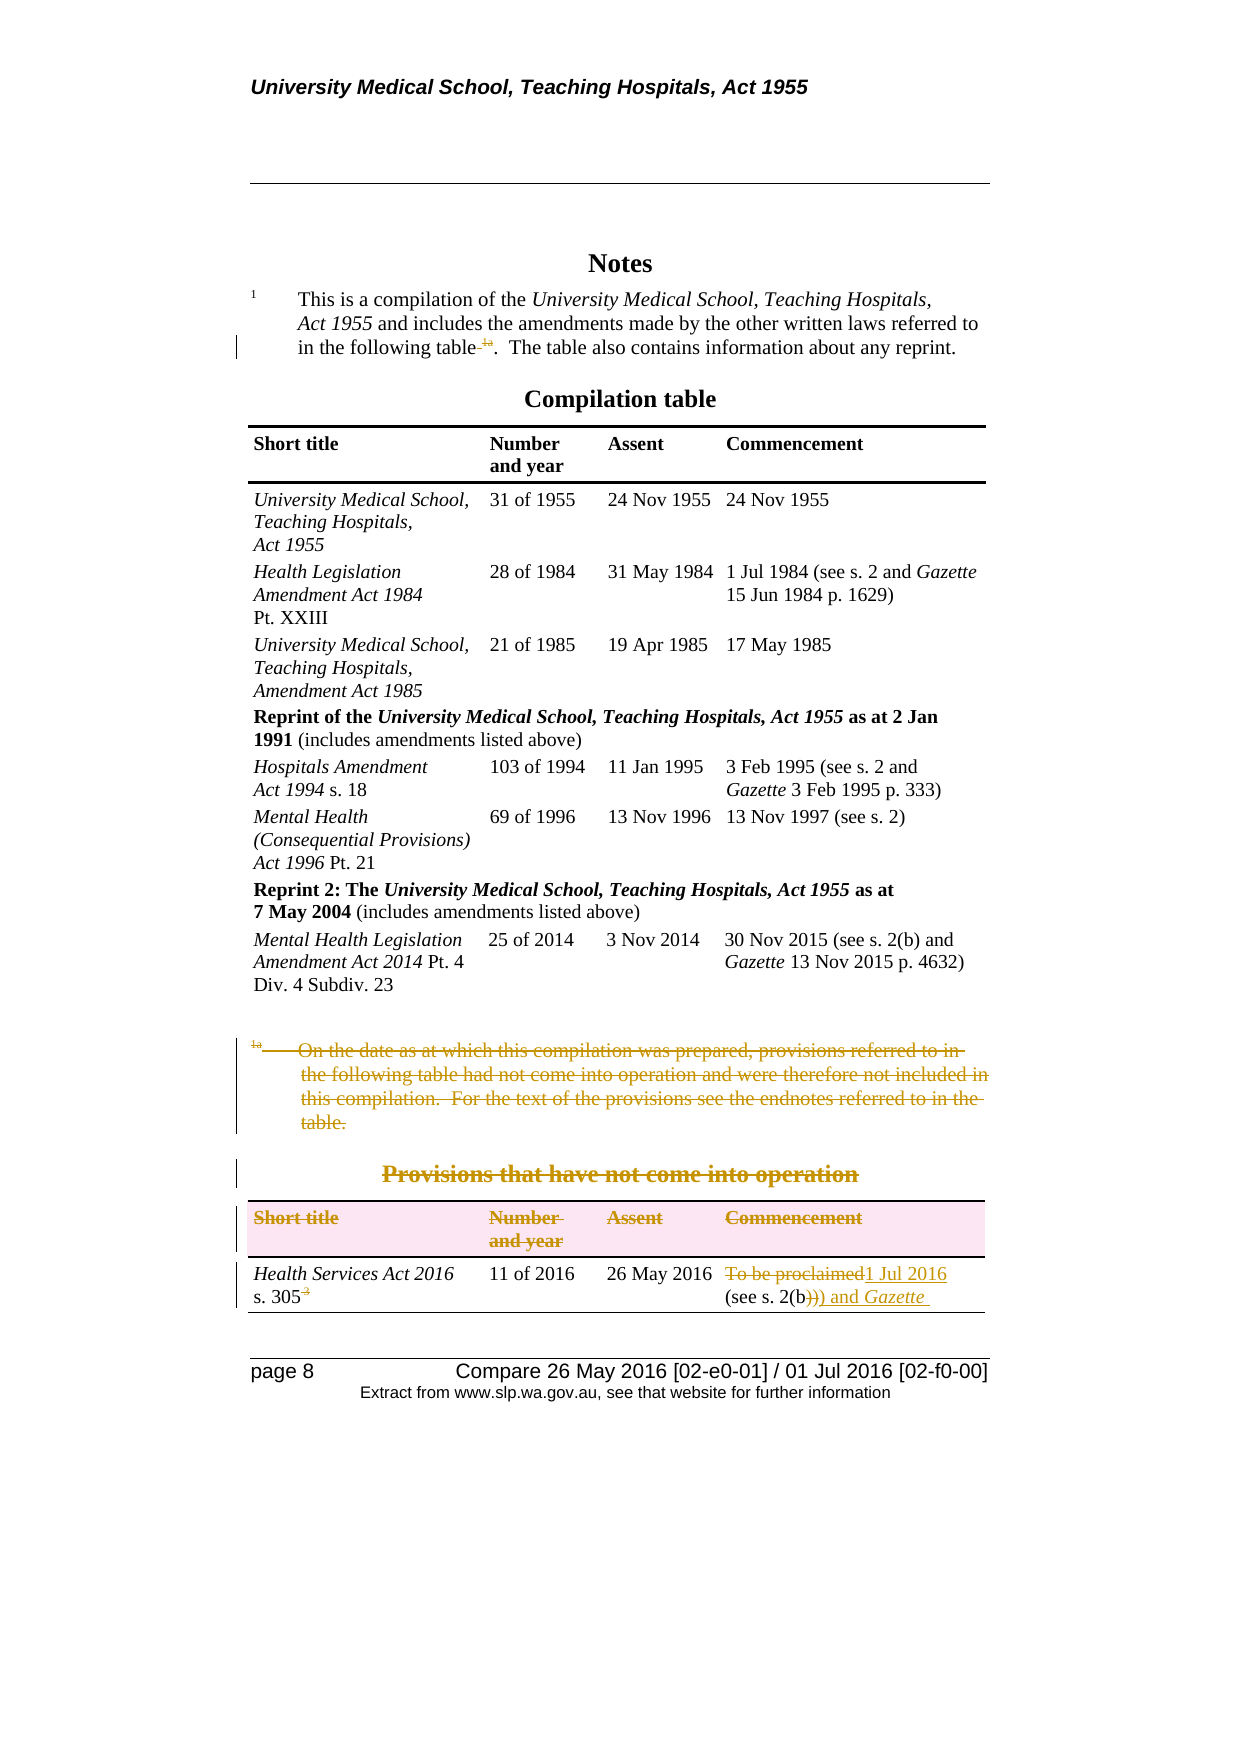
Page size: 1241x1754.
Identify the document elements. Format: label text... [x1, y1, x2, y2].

subtitle Notes [250, 247, 990, 279]
table_cell 13 Nov 1997 (see s. 2) [720, 801, 986, 873]
table_cell 28 of 1984 [484, 556, 602, 629]
table_cell Hospitals Amendment Act 1994 s. 18 [248, 751, 484, 801]
table_cell 13 Nov 1996 [602, 801, 720, 873]
table_cell University Medical School, Teaching Hospitals, Act 1955 [248, 484, 484, 556]
table_cell 17 May 1985 [720, 629, 986, 701]
table_cell Reprint of the University Medical School, Teaching Hospitals, Act 1955 as at 2 Jan 1991 (includes amendments listed above) [248, 701, 986, 751]
table_cell 26 May 2016 [601, 1258, 719, 1312]
table_header Assent [602, 428, 720, 481]
text 1 This is a compilation of the University Medical School, Teaching Hospitals, Act 1955 and includes the amendments made by the other written laws referred to in the following table. The table also contains information about any reprint. [250, 287, 990, 359]
table_cell 21 of 1985 [484, 629, 602, 701]
table_cell 19 Apr 1985 [602, 629, 720, 701]
table_cell (see s. 2(b [719, 1258, 985, 1312]
table_cell 31 of 1955 [484, 484, 602, 556]
table_cell Health Legislation Amendment Act 1984 Pt. XXIII [248, 556, 484, 629]
table_cell 11 Jan 1995 [602, 751, 720, 801]
table_cell 69 of 1996 [484, 801, 602, 873]
table_header Short title [248, 428, 484, 481]
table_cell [248, 1258, 483, 1312]
table_cell 1 Jul 1984 (see s. 2 and Gazette 15 Jun 1984 p. 1629) [720, 556, 986, 629]
table_cell 24 Nov 1955 [602, 484, 720, 556]
table_cell Reprint 2: The University Medical School, Teaching Hospitals, Act 1955 as at 7 May 2004 (includes amendments listed above) [248, 874, 986, 923]
table_header Number and year [484, 428, 602, 481]
table_cell 3 Feb 1995 (see s. 2 and Gazette 3 Feb 1995 p. 333) [720, 751, 986, 801]
table_header Commencement [720, 428, 986, 481]
table_cell Mental Health (Consequential Provisions) Act 1996 Pt. 21 [248, 801, 484, 873]
table_cell 3 Nov 2014 [600, 923, 718, 1000]
table_cell 30 Nov 2015 (see s. 2(b) and Gazette 13 Nov 2015 p. 4632) [719, 923, 986, 1000]
subtitle Compilation table [250, 384, 990, 413]
table_cell 103 of 1994 [484, 751, 602, 801]
table_cell 25 of 2014 [482, 923, 600, 1000]
table_cell Mental Health Legislation Amendment Act 2014 Pt. 4 Div. 4 Subdiv. 23 [248, 923, 482, 1000]
table_cell University Medical School, Teaching Hospitals, Amendment Act 1985 [248, 629, 484, 701]
table_cell 24 Nov 1955 [720, 484, 986, 556]
table_cell 11 of 2016 [483, 1258, 601, 1312]
table_cell 31 May 1984 [602, 556, 720, 629]
